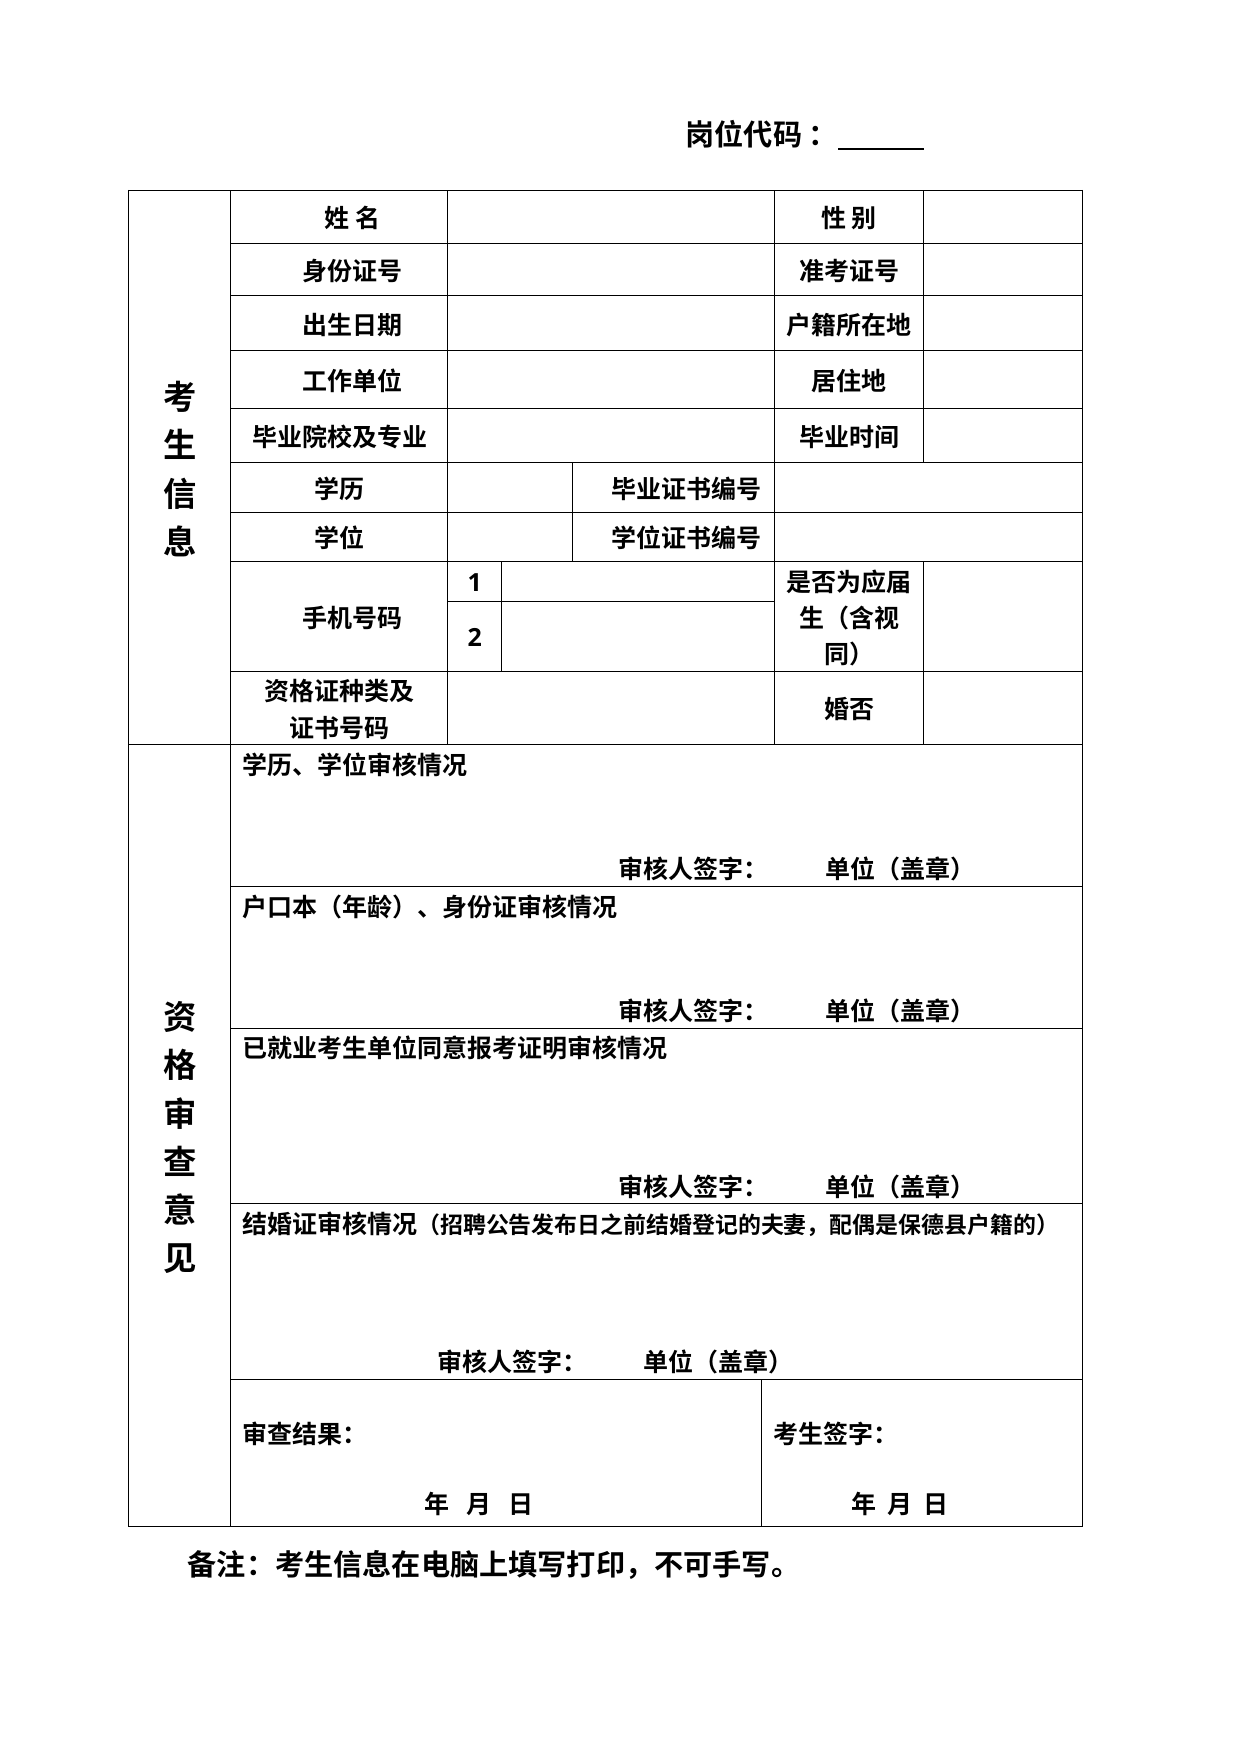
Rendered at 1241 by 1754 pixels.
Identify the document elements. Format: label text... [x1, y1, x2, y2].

table_cell [448, 244, 774, 295]
table_cell 已就业考生单位同意报考证明审核情况 审核人签字： 单位（盖章） [231, 1029, 1082, 1203]
table_cell [448, 351, 774, 408]
table_header [448, 191, 774, 243]
table_cell 资 格 审 查 意 见 [129, 745, 230, 1526]
table_cell [502, 562, 774, 601]
table_cell [448, 672, 774, 744]
table_cell 2 [448, 602, 501, 671]
table_cell [924, 351, 1082, 408]
table_header [924, 191, 1082, 243]
table_cell 手机号码 [231, 562, 447, 671]
table_cell 毕业时间 [775, 409, 923, 462]
table_header 考 生 信 息 [129, 191, 230, 744]
table_cell [924, 562, 1082, 671]
table_cell 出生日期 [231, 296, 447, 350]
table_cell [924, 244, 1082, 295]
table_cell 毕业证书编号 [573, 463, 774, 512]
table_cell [502, 602, 774, 671]
table_cell [924, 672, 1082, 744]
table_cell 学历 [231, 463, 447, 512]
table_cell 1 [448, 562, 501, 601]
table_cell 身份证号 [231, 244, 447, 295]
table_cell 学位 [231, 513, 447, 561]
table_cell [924, 296, 1082, 350]
table_header 性 别 [775, 191, 923, 243]
table_cell [448, 296, 774, 350]
table_cell 考生签字： 年 月 日 [762, 1380, 1082, 1526]
table_cell 是否为应届生（含视同） [775, 562, 923, 671]
table_cell [448, 409, 774, 462]
table_cell 准考证号 [775, 244, 923, 295]
text 岗位代码 ： [187, 100, 1106, 165]
table_cell 毕业院校及专业 [231, 409, 447, 462]
table_cell 户籍所在地 [775, 296, 923, 350]
table_cell [775, 513, 1082, 561]
table_cell 学历、学位审核情况 审核人签字： 单位（盖章） [231, 745, 1082, 886]
table_cell 学位证书编号 [573, 513, 774, 561]
table_cell 结婚证审核情况（招聘公告发布日之前结婚登记的夫妻，配偶是保德县户籍的） 审核人签字： 单位（盖章） [231, 1204, 1082, 1379]
table_cell [775, 463, 1082, 512]
table_cell [448, 463, 572, 512]
table_header 姓 名 [231, 191, 447, 243]
table_cell 婚否 [775, 672, 923, 744]
table_cell 居住地 [775, 351, 923, 408]
table_cell [448, 513, 572, 561]
table_cell 资格证种类及 证书号码 [231, 672, 447, 744]
text 备注：考生信息在电脑上填写打印，不可手写。 [187, 165, 1106, 1595]
table_cell 审查结果： 年 月 日 [231, 1380, 761, 1526]
table_cell [924, 409, 1082, 462]
table_cell 户口本（年龄）、身份证审核情况 审核人签字： 单位（盖章） [231, 887, 1082, 1028]
table_cell 工作单位 [231, 351, 447, 408]
